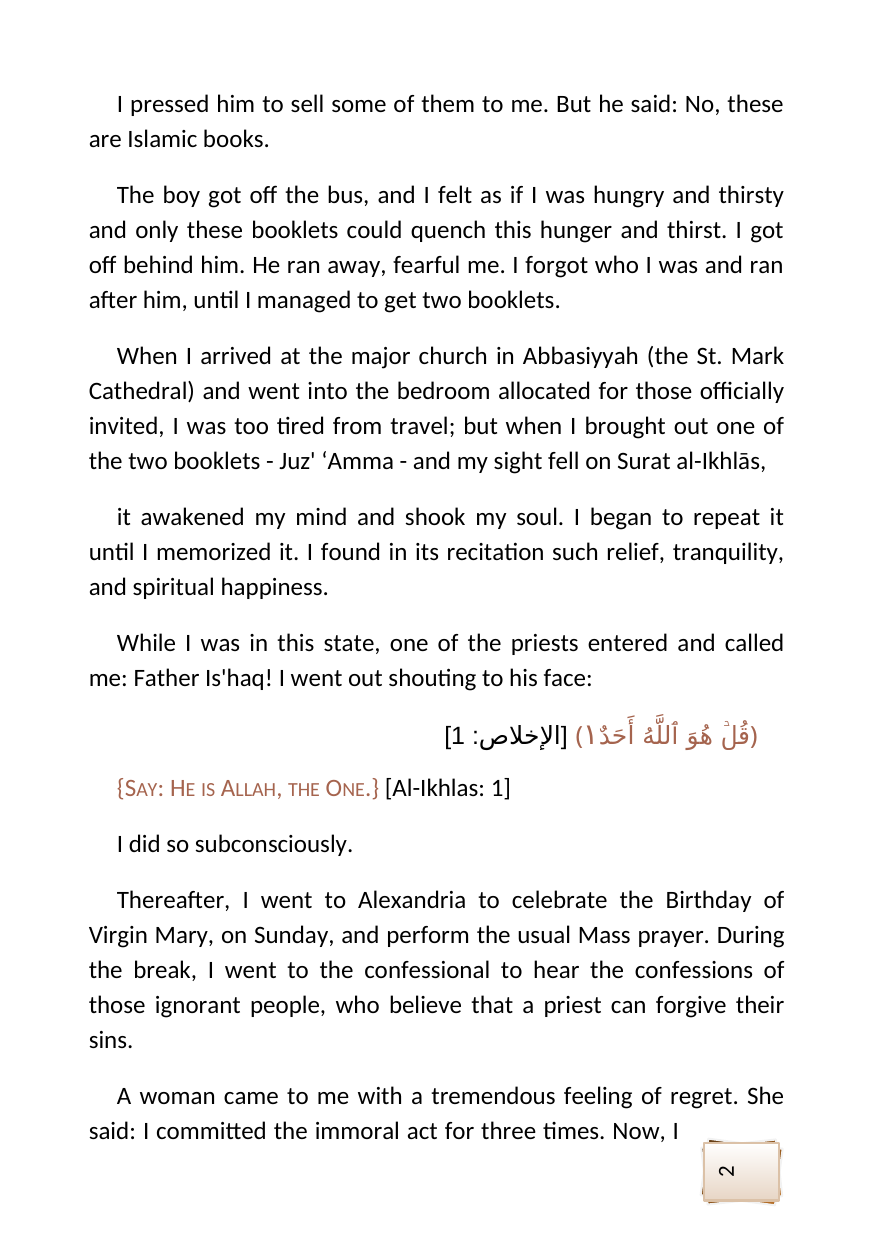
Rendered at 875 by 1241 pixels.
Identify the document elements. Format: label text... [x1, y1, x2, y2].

text ﴿قُلۡ هُوَ ٱللَّهُ أَحَدٌ١﴾ [الإخلاص: 1] [88, 718, 583, 752]
text The boy got off the bus, and I felt as if I was hungry and thirsty and only these booklets could quench this hunger and thirst. I got off behind him. He ran away, fearful me. I forgot who I was and ran after him, until I managed to get two booklets. [88, 179, 786, 315]
text Thereafter, I went to Alexandria to celebrate the Birthday of Virgin Mary, on Sunday, and perform the usual Mass prayer. During the break, I went to the confessional to hear the confessions of those ignorant people, who believe that a priest can forgive their sins. [88, 884, 786, 1055]
text While I was in this state, one of the priests entered and called me: Father Is'haq! I went out shouting to his face: [88, 627, 786, 692]
text ﴿قُلۡ هُوَ ٱللَّهُ أَحَدٌ١﴾ [الإخلاص: 1] [599, 718, 786, 752]
text I pressed him to sell some of them to me. But he said: No, these are Islamic books. [88, 88, 786, 154]
text {Say: He is Allah, the One.} [Al-Ikhlas: 1] [88, 772, 786, 803]
text it awakened my mind and shook my soul. I began to repeat it until I memorized it. I found in its recitation such relief, tranquility, and spiritual happiness. [88, 501, 786, 602]
text I did so subconsciously. [88, 828, 786, 859]
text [88, 1080, 786, 1146]
text When I arrived at the major church in Abbasiyyah (the St. Mark Cathedral) and went into the bedroom allocated for those officially invited, I was too tired from travel; but when I brought out one of the two booklets - Juz' ‘Amma - and my sight fell on Surat al-Ikhlās, [88, 340, 786, 476]
